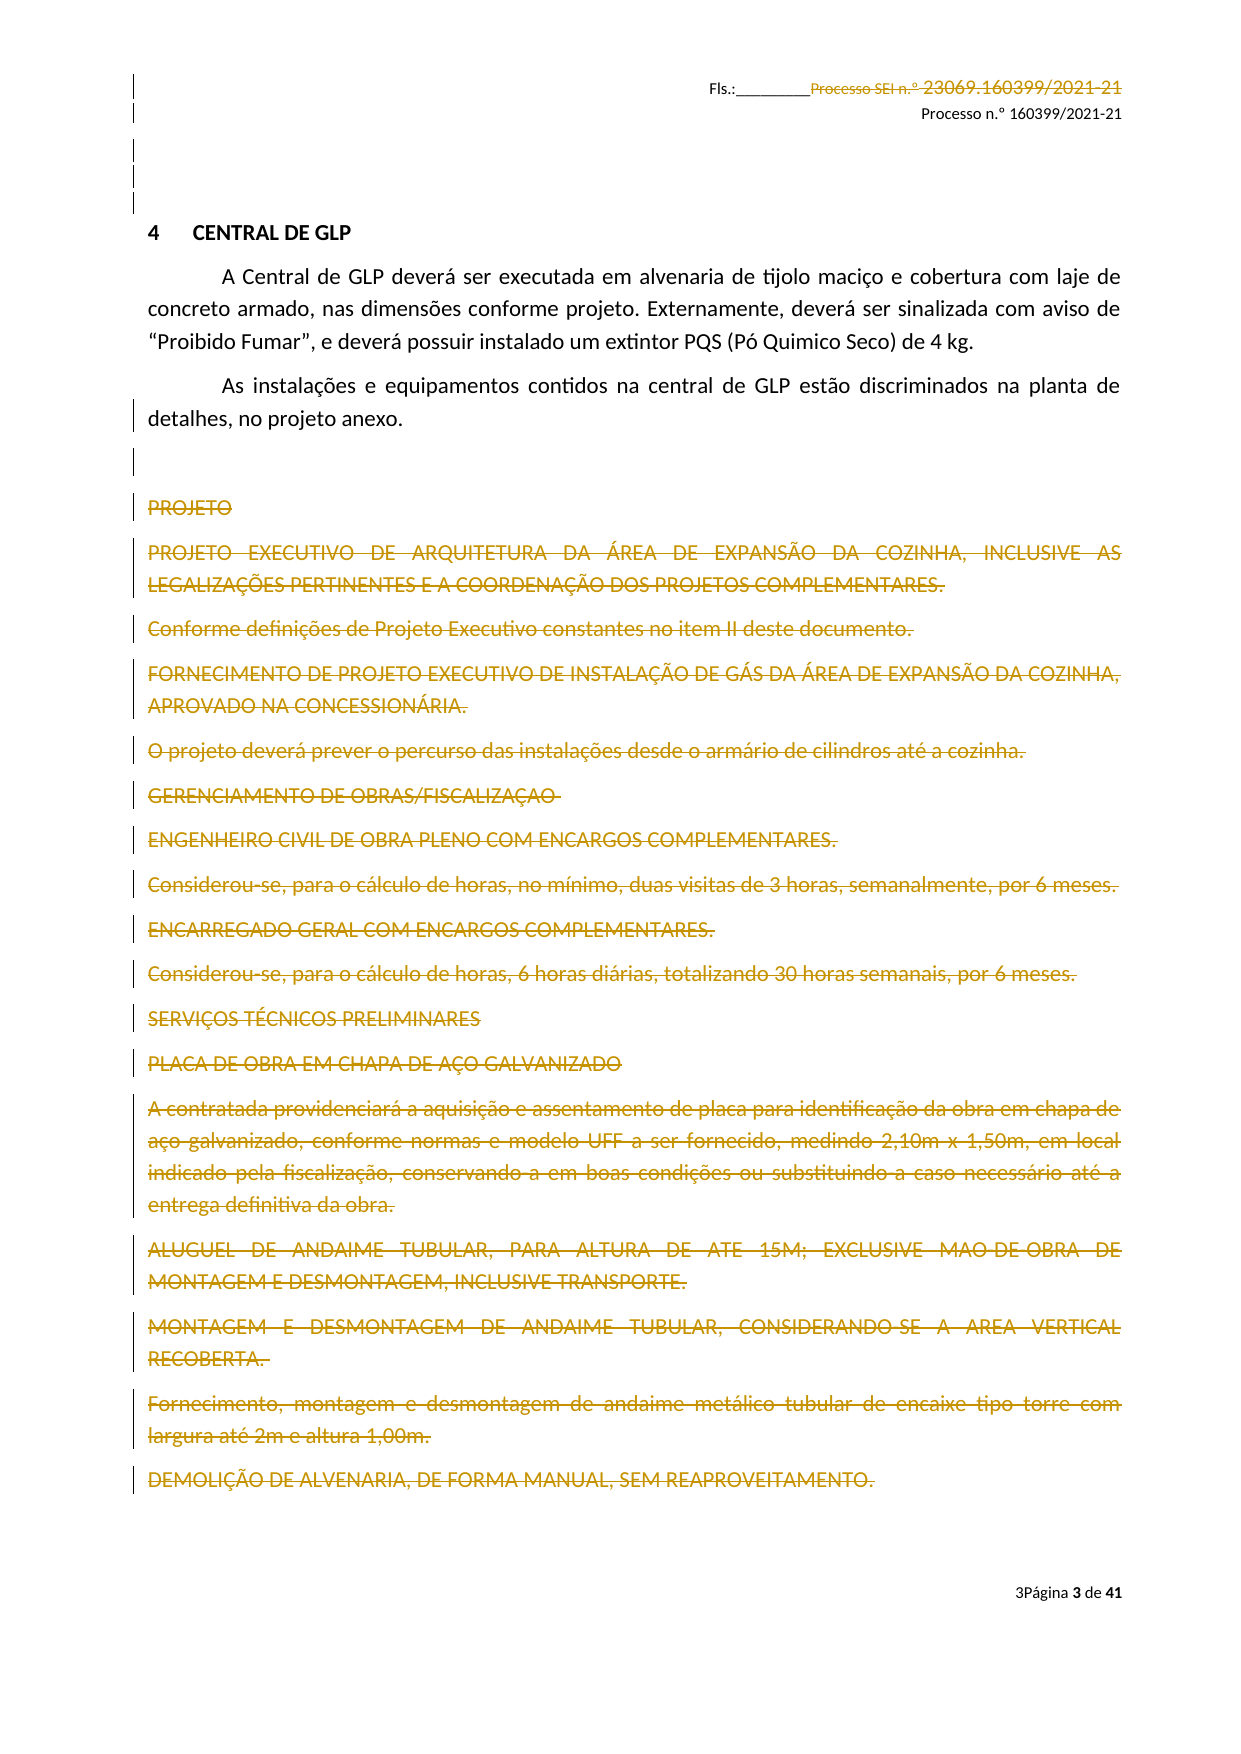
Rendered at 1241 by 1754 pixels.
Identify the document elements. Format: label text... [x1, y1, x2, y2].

text A Central de GLP deverá ser executada em alvenaria de tijolo maciço e cobertura com laje de concreto armado, nas dimensões conforme projeto. Externamente, deverá ser sinalizada com aviso de “Proibido Fumar”, e deverá possuir instalado um extintor PQS (Pó Quimico Seco) de 4 kg. [148, 262, 1122, 355]
subtitle CENTRAL DE GLP [148, 218, 1122, 246]
text As instalações e equipamentos contidos na central de GLP estão discriminados na planta de detalhes, no projeto anexo. [148, 371, 1122, 432]
